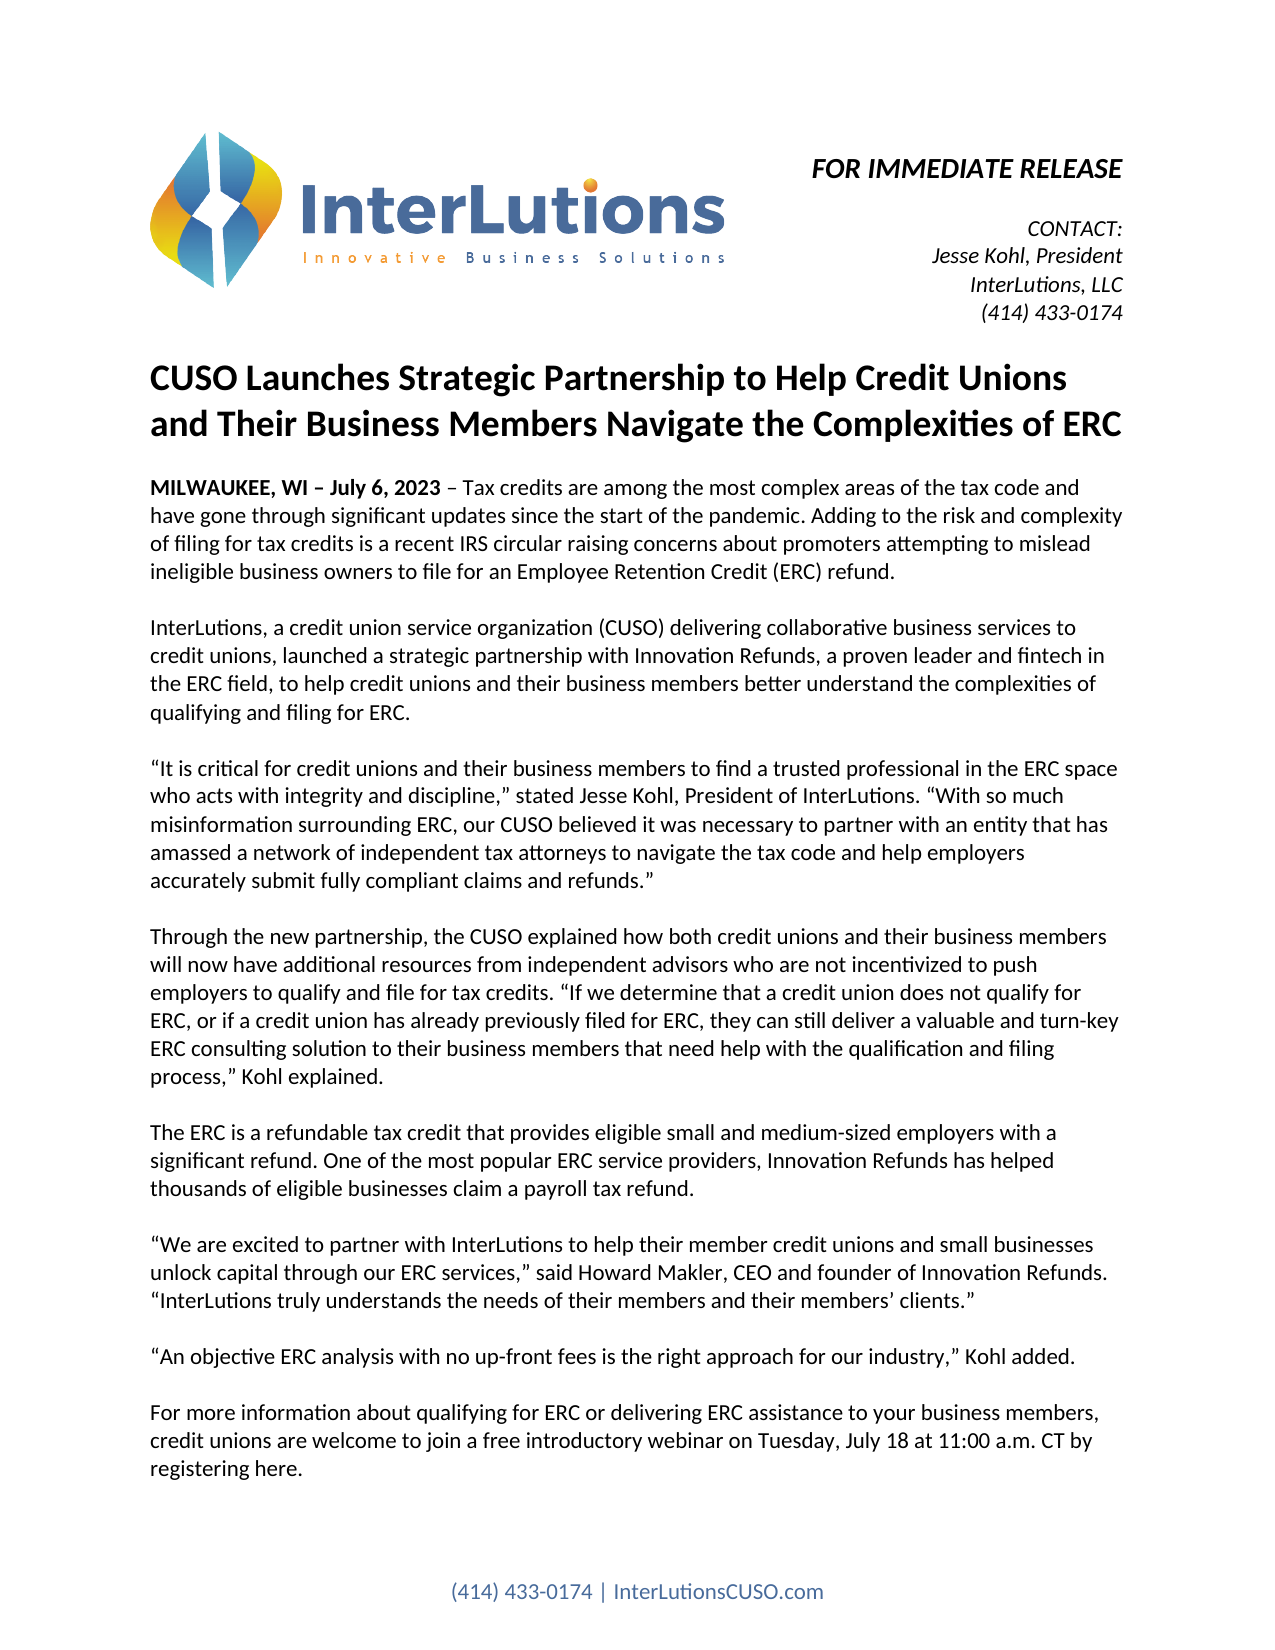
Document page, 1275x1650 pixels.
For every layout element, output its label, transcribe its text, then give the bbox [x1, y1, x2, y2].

text “An objective ERC analysis with no up-front fees is the right approach for our industry,” Kohl added. [150, 1342, 1125, 1370]
picture [150, 131, 732, 150]
text The ERC is a refundable tax credit that provides eligible small and medium-sized employers with a significant refund. One of the most popular ERC service providers, Innovation Refunds has helped thousands of eligible businesses claim a payroll tax refund. [150, 1118, 1125, 1202]
picture [150, 186, 732, 214]
text Jesse Kohl, President [150, 242, 1125, 270]
text CONTACT: [150, 214, 1125, 242]
text “We are excited to partner with InterLutions to help their member credit unions and small businesses unlock capital through our ERC services,” said Howard Makler, CEO and founder of Innovation Refunds. “InterLutions truly understands the needs of their members and their members’ clients.” [150, 1230, 1125, 1314]
text CUSO Launches Strategic Partnership to Help Credit Unions and Their Business Members Navigate the Complexities of ERC [150, 354, 1125, 445]
text Through the new partnership, the CUSO explained how both credit unions and their business members will now have additional resources from independent advisors who are not incentivized to push employers to qualify and file for tax credits. “If we determine that a credit union does not qualify for ERC, or if a credit union has already previously filed for ERC, they can still deliver a valuable and turn-key ERC consulting solution to their business members that need help with the qualification and filing process,” Kohl explained. [150, 922, 1125, 1090]
text (414) 433-0174 [150, 298, 1125, 326]
text For more information about qualifying for ERC or delivering ERC assistance to your business members, credit unions are welcome to join a free introductory webinar on Tuesday, July 18 at 11:00 a.m. CT by registering here. [150, 1398, 1125, 1482]
text InterLutions, LLC [150, 270, 1125, 298]
text FOR IMMEDIATE RELEASE [150, 150, 1125, 186]
text InterLutions, a credit union service organization (CUSO) delivering collaborative business services to credit unions, launched a strategic partnership with Innovation Refunds, a proven leader and fintech in the ERC field, to help credit unions and their business members better understand the complexities of qualifying and filing for ERC. [150, 613, 1125, 726]
text MILWAUKEE, WI – July 6, 2023 – Tax credits are among the most complex areas of the tax code and have gone through significant updates since the start of the pandemic. Adding to the risk and complexity of filing for tax credits is a recent IRS circular raising concerns about promoters attempting to mislead ineligible business owners to file for an Employee Retention Credit (ERC) refund. [150, 473, 1125, 586]
text “It is critical for credit unions and their business members to find a trusted professional in the ERC space who acts with integrity and discipline,” stated Jesse Kohl, President of InterLutions. “With so much misinformation surrounding ERC, our CUSO believed it was necessary to partner with an entity that has amassed a network of independent tax attorneys to navigate the tax code and help employers accurately submit fully compliant claims and refunds.” [150, 754, 1125, 894]
